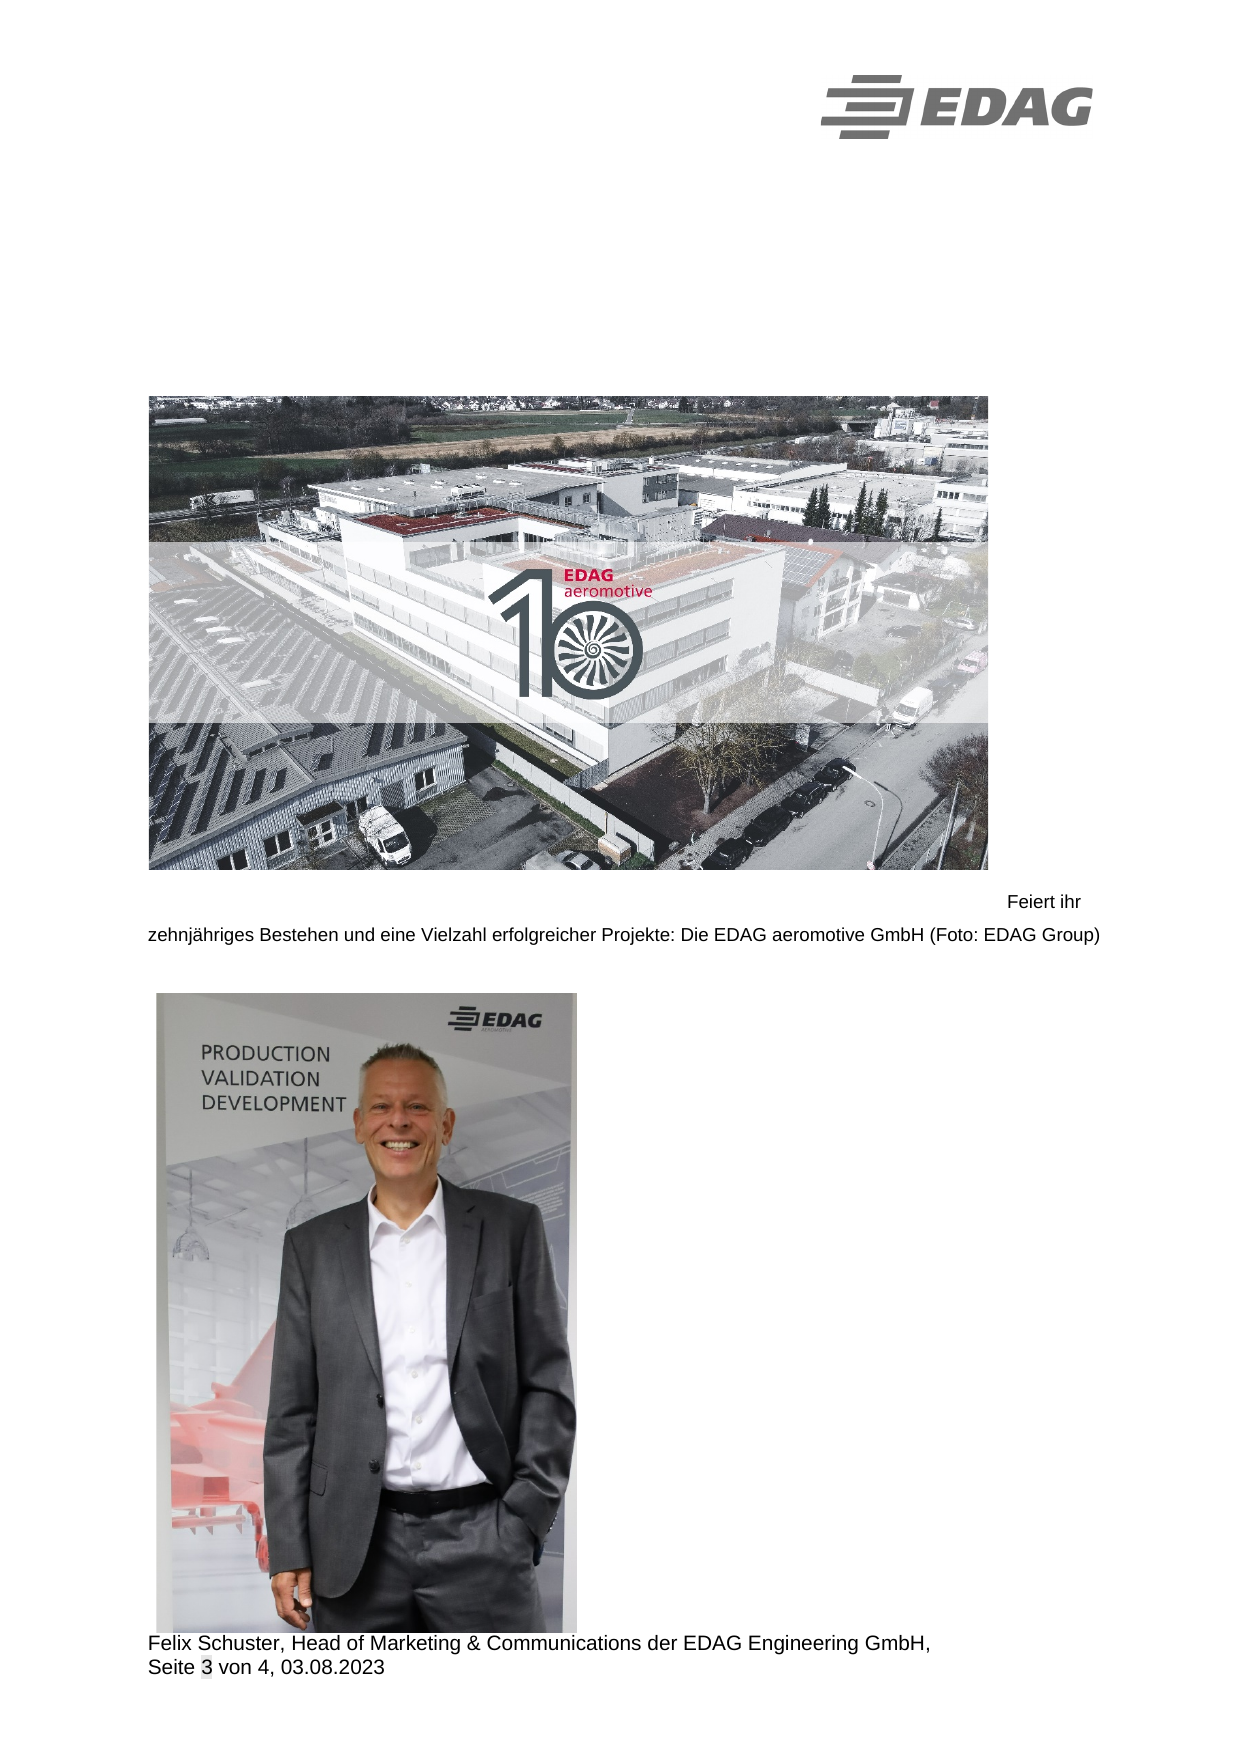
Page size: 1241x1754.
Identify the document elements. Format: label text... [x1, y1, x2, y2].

picture [820, 75, 1093, 139]
picture [155, 993, 577, 1631]
text Feiert ihr zehnjähriges Bestehen und eine Vielzahl erfolgreicher Projekte: Die EDAG aeromotive GmbH (Foto: EDAG Group) [148, 891, 1122, 945]
picture [147, 396, 988, 868]
